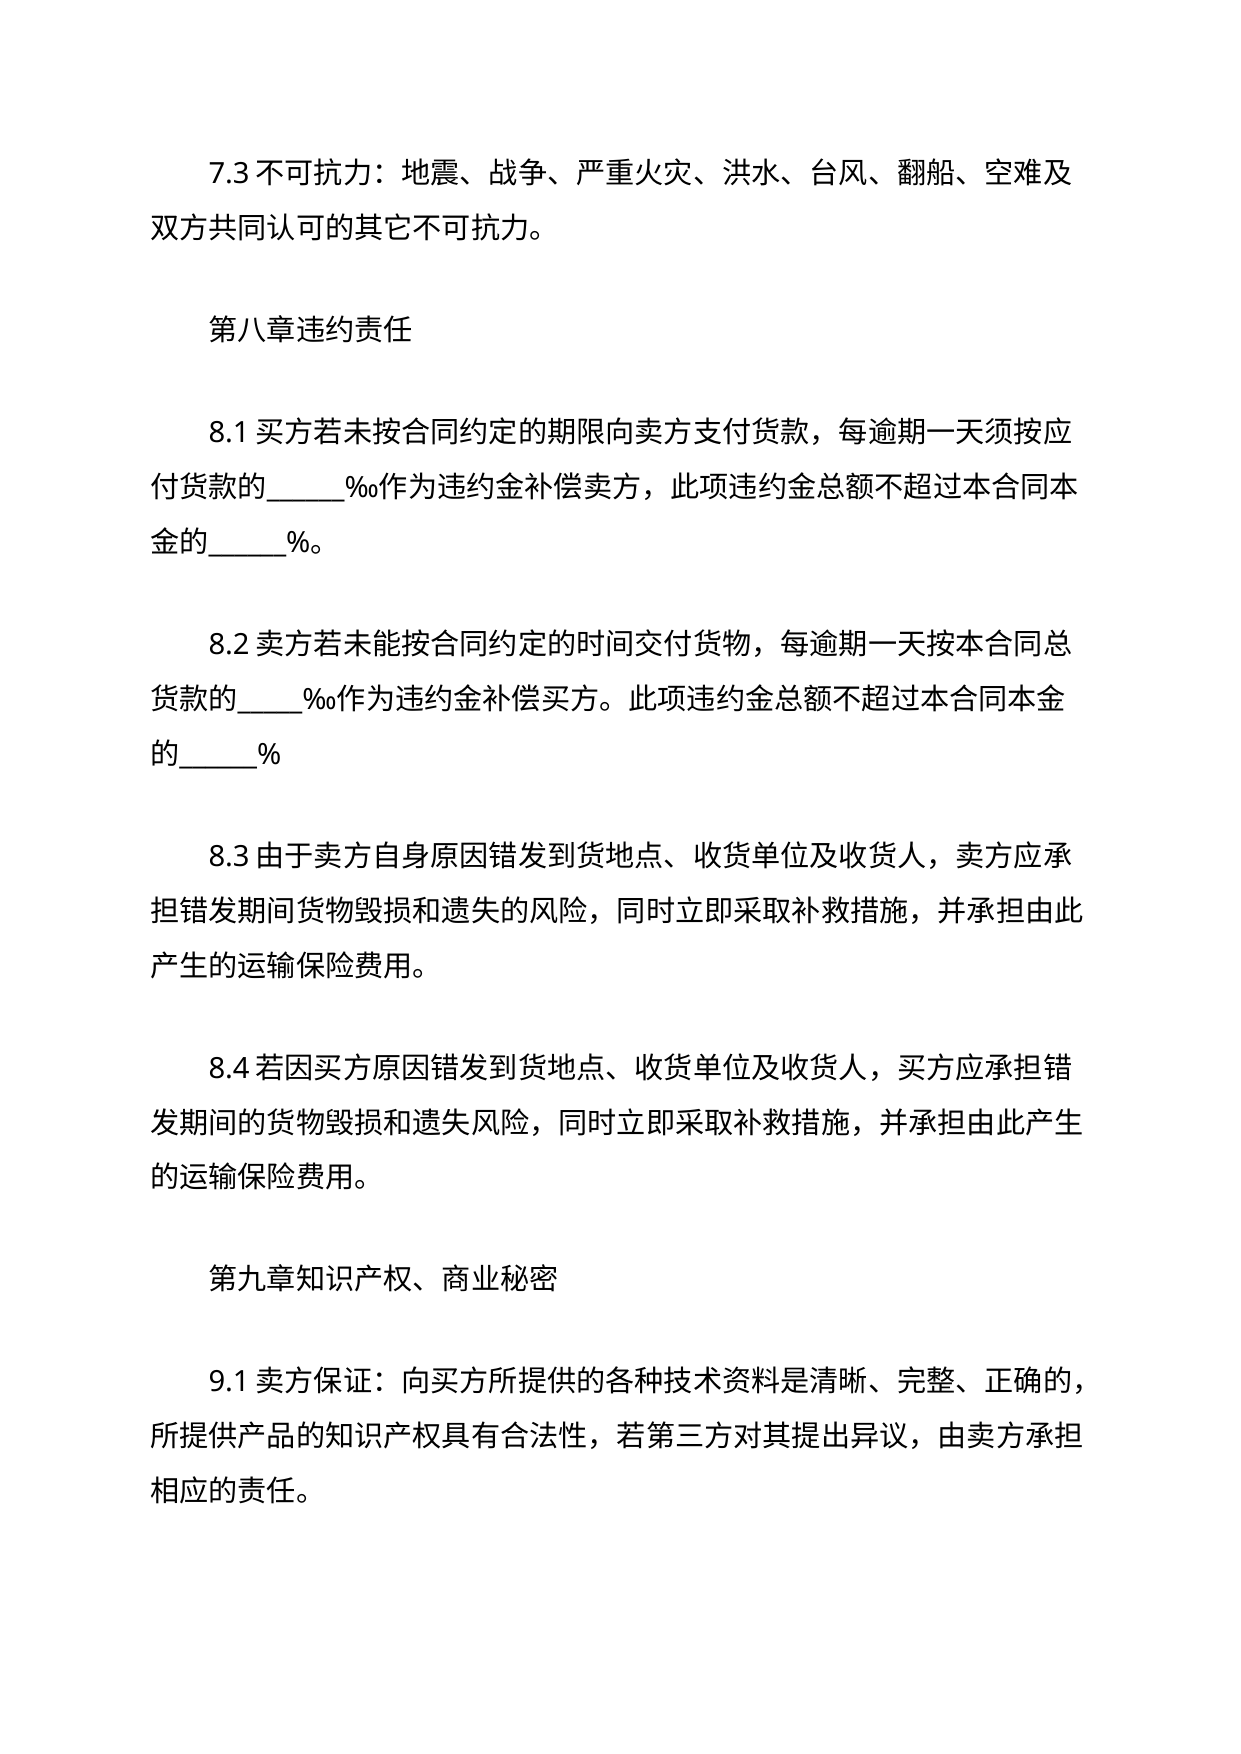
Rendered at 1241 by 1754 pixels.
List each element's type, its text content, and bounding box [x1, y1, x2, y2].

text 8.2卖方若未能按合同约定的时间交付货物，每逾期一天按本合同总货款的_____‰作为违约金补偿买方。此项违约金总额不超过本合同本金的______% [150, 621, 1090, 773]
text 8.3由于卖方自身原因错发到货地点、收货单位及收货人，卖方应承担错发期间货物毁损和遗失的风险，同时立即采取补救措施，并承担由此产生的运输保险费用。 [150, 832, 1090, 985]
text 7.3不可抗力：地震、战争、严重火灾、洪水、台风、翻船、空难及双方共同认可的其它不可抗力。 [150, 150, 1090, 247]
text 8.1买方若未按合同约定的期限向卖方支付货款，每逾期一天须按应付货款的______‰作为违约金补偿卖方，此项违约金总额不超过本合同本金的______%。 [150, 408, 1090, 561]
text 第八章违约责任 [150, 307, 1090, 349]
text 9.1卖方保证：向买方所提供的各种技术资料是清晰、完整、正确的，所提供产品的知识产权具有合法性，若第三方对其提出异议，由卖方承担相应的责任。 [150, 1358, 1090, 1510]
text 第九章知识产权、商业秘密 [150, 1256, 1090, 1298]
text 8.4若因买方原因错发到货地点、收货单位及收货人，买方应承担错发期间的货物毁损和遗失风险，同时立即采取补救措施，并承担由此产生的运输保险费用。 [150, 1044, 1090, 1196]
